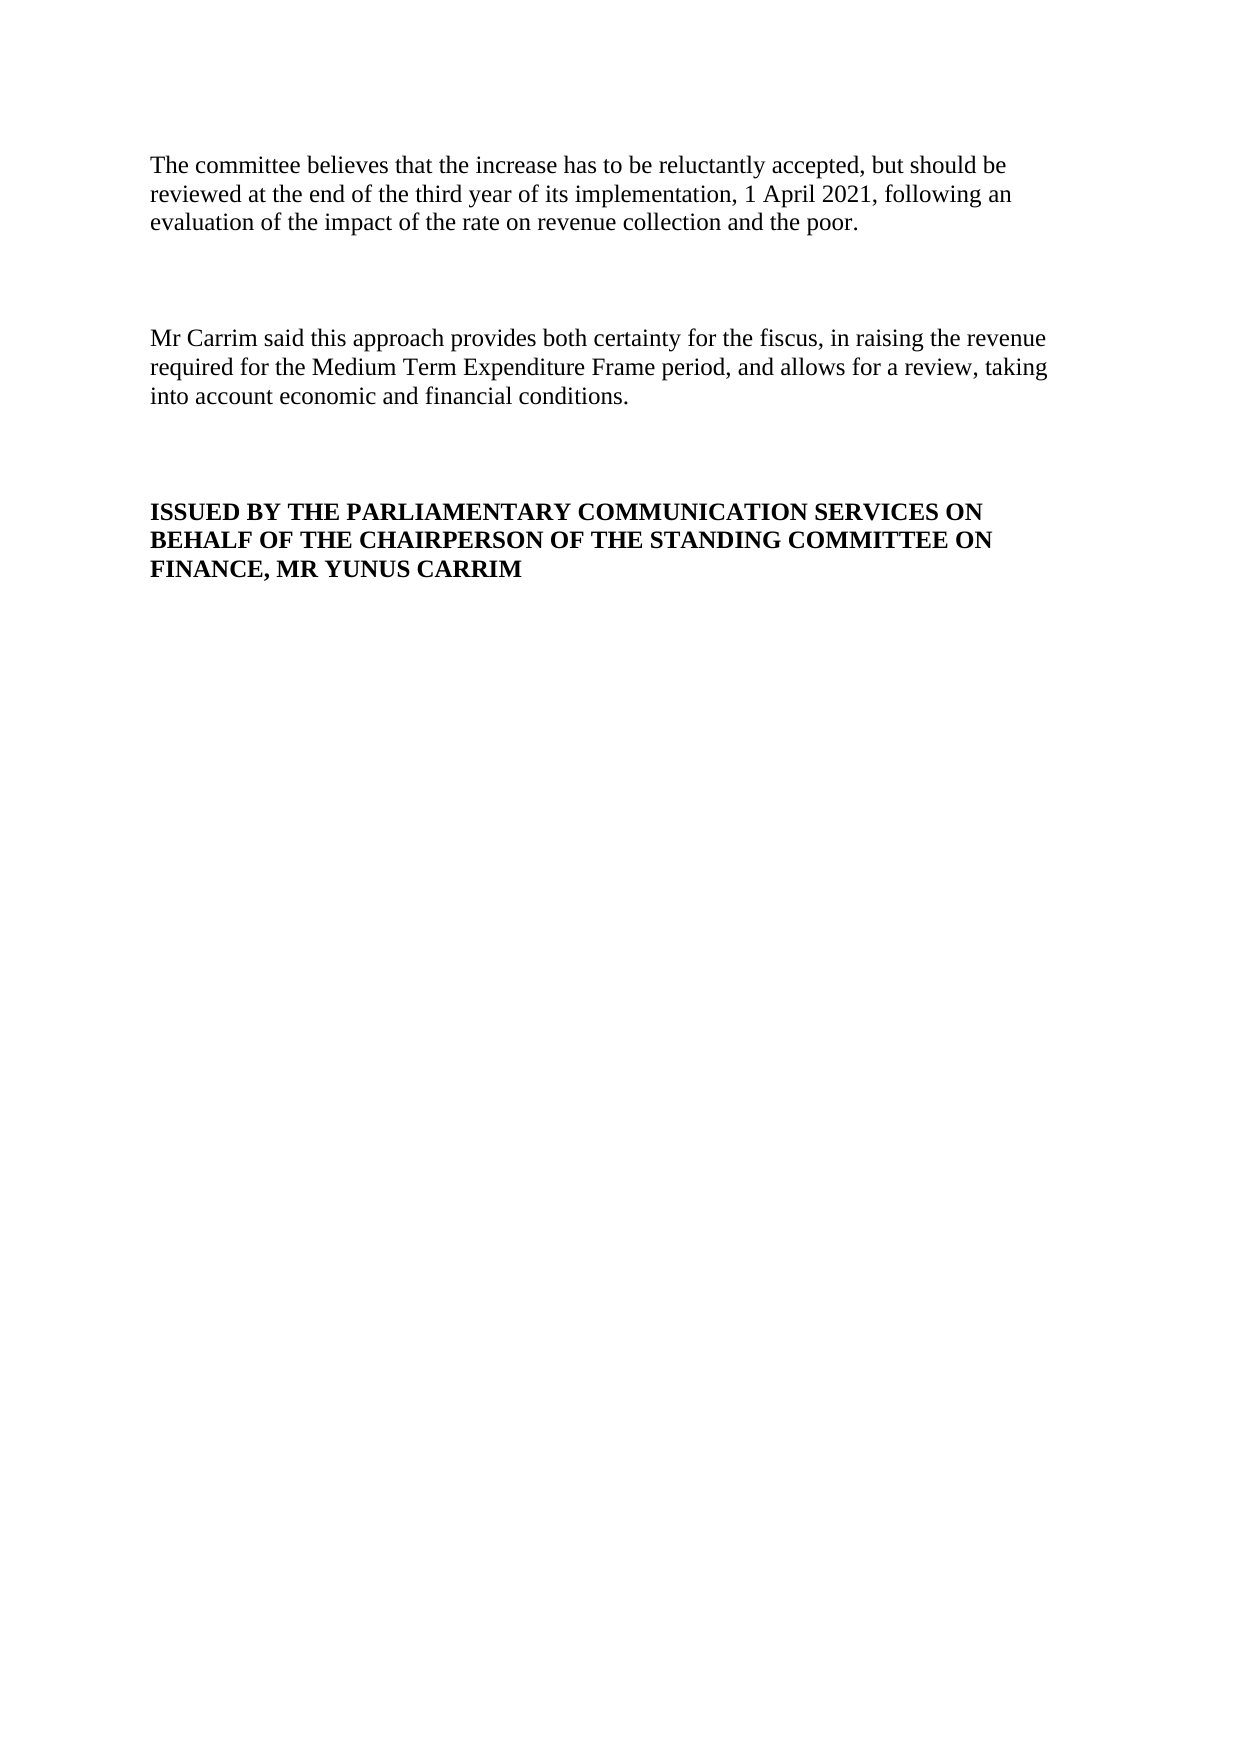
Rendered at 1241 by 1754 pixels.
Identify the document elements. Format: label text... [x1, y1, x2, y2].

text ISSUED BY THE PARLIAMENTARY COMMUNICATION SERVICES ON BEHALF OF THE CHAIRPERSON OF THE STANDING COMMITTEE ON FINANCE, MR YUNUS CARRIM [150, 497, 1090, 583]
text The committee believes that the increase has to be reluctantly accepted, but should be reviewed at the end of the third year of its implementation, 1 April 2021, following an evaluation of the impact of the rate on revenue collection and the poor. [150, 150, 1090, 236]
text Mr Carrim said this approach provides both certainty for the fiscus, in raising the revenue required for the Medium Term Expenditure Frame period, and allows for a review, taking into account economic and financial conditions. [150, 323, 1090, 409]
